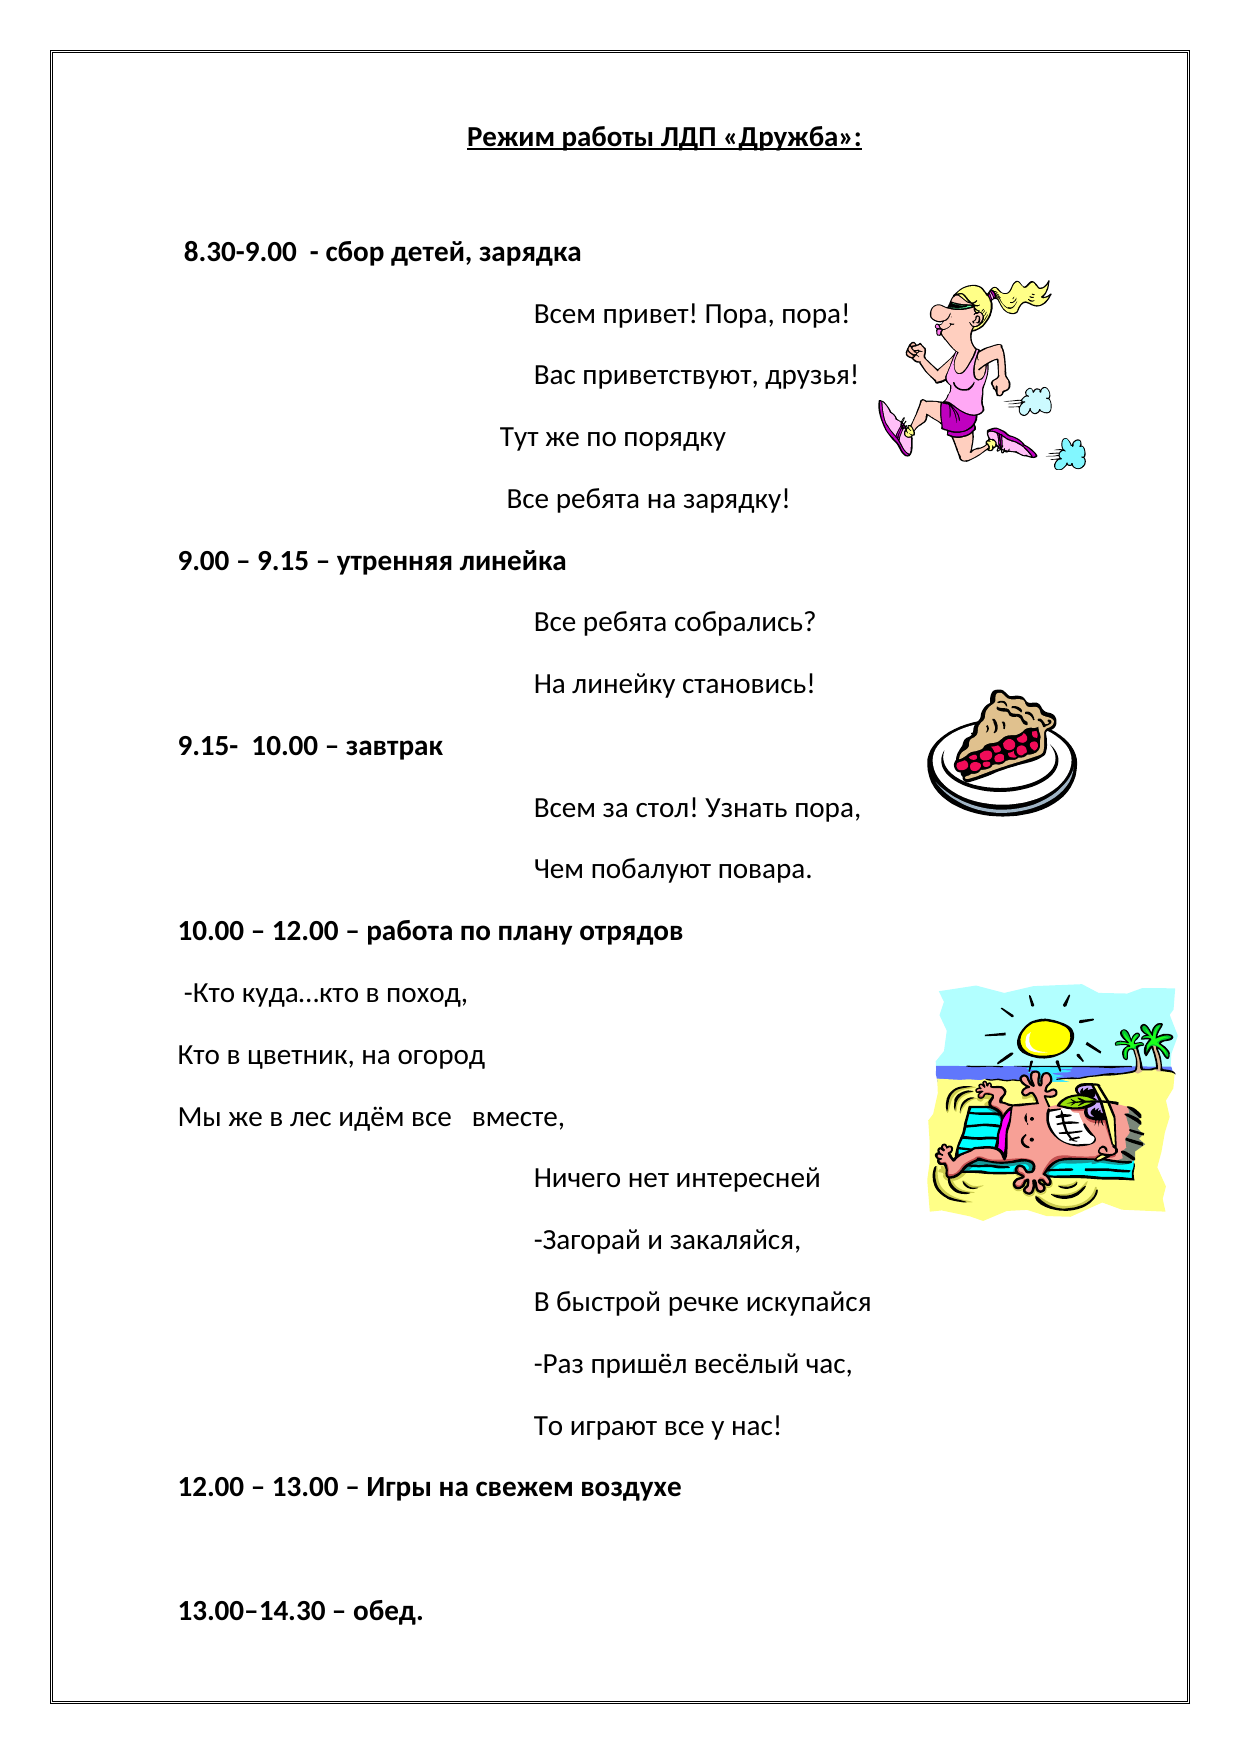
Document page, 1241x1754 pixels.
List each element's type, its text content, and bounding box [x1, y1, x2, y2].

text Всем за стол! Узнать пора, [177, 789, 1152, 824]
text То играют все у нас! [177, 1407, 1152, 1442]
text 8.30-9.00 - сбор детей, зарядка [177, 233, 1152, 268]
text На линейку становись! [177, 665, 1152, 701]
text 12.00 – 13.00 – Игры на свежем воздухе [177, 1468, 1152, 1504]
text 9.15- 10.00 – завтрак [177, 727, 956, 763]
text Вас приветствуют, друзья! [1006, 356, 1152, 392]
text Всем привет! Пора, пора! [177, 295, 952, 330]
text 9.00 – 9.15 – утренняя линейка [177, 542, 1152, 577]
text Вас приветствуют, друзья! [177, 356, 950, 392]
text -Загорай и закаляйся, [177, 1221, 1152, 1257]
text Кто в цветник, на огород [177, 1036, 945, 1072]
text Тут же по порядку [177, 418, 901, 454]
text Ничего нет интересней [177, 1159, 929, 1195]
text 13.00–14.30 – обед. [177, 1592, 1152, 1627]
text -Кто куда…кто в поход, [177, 974, 1152, 1010]
text Тут же по порядку [912, 418, 957, 454]
text Режим работы ЛДП «Дружба»: [177, 118, 1152, 179]
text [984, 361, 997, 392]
text Чем побалуют повара. [177, 851, 1152, 886]
text Мы же в лес идём все вместе, [177, 1098, 936, 1133]
text Тут же по порядку [973, 418, 1152, 454]
text В быстрой речке искупайся [177, 1283, 1152, 1319]
text 9.15- 10.00 – завтрак [1053, 727, 1152, 763]
text Все ребята собрались? [177, 603, 1152, 639]
text 10.00 – 12.00 – работа по плану отрядов [177, 912, 1152, 948]
text Все ребята на зарядку! [177, 480, 1152, 516]
text -Раз пришёл весёлый час, [177, 1345, 1152, 1380]
text Всем привет! Пора, пора! [980, 295, 1152, 330]
